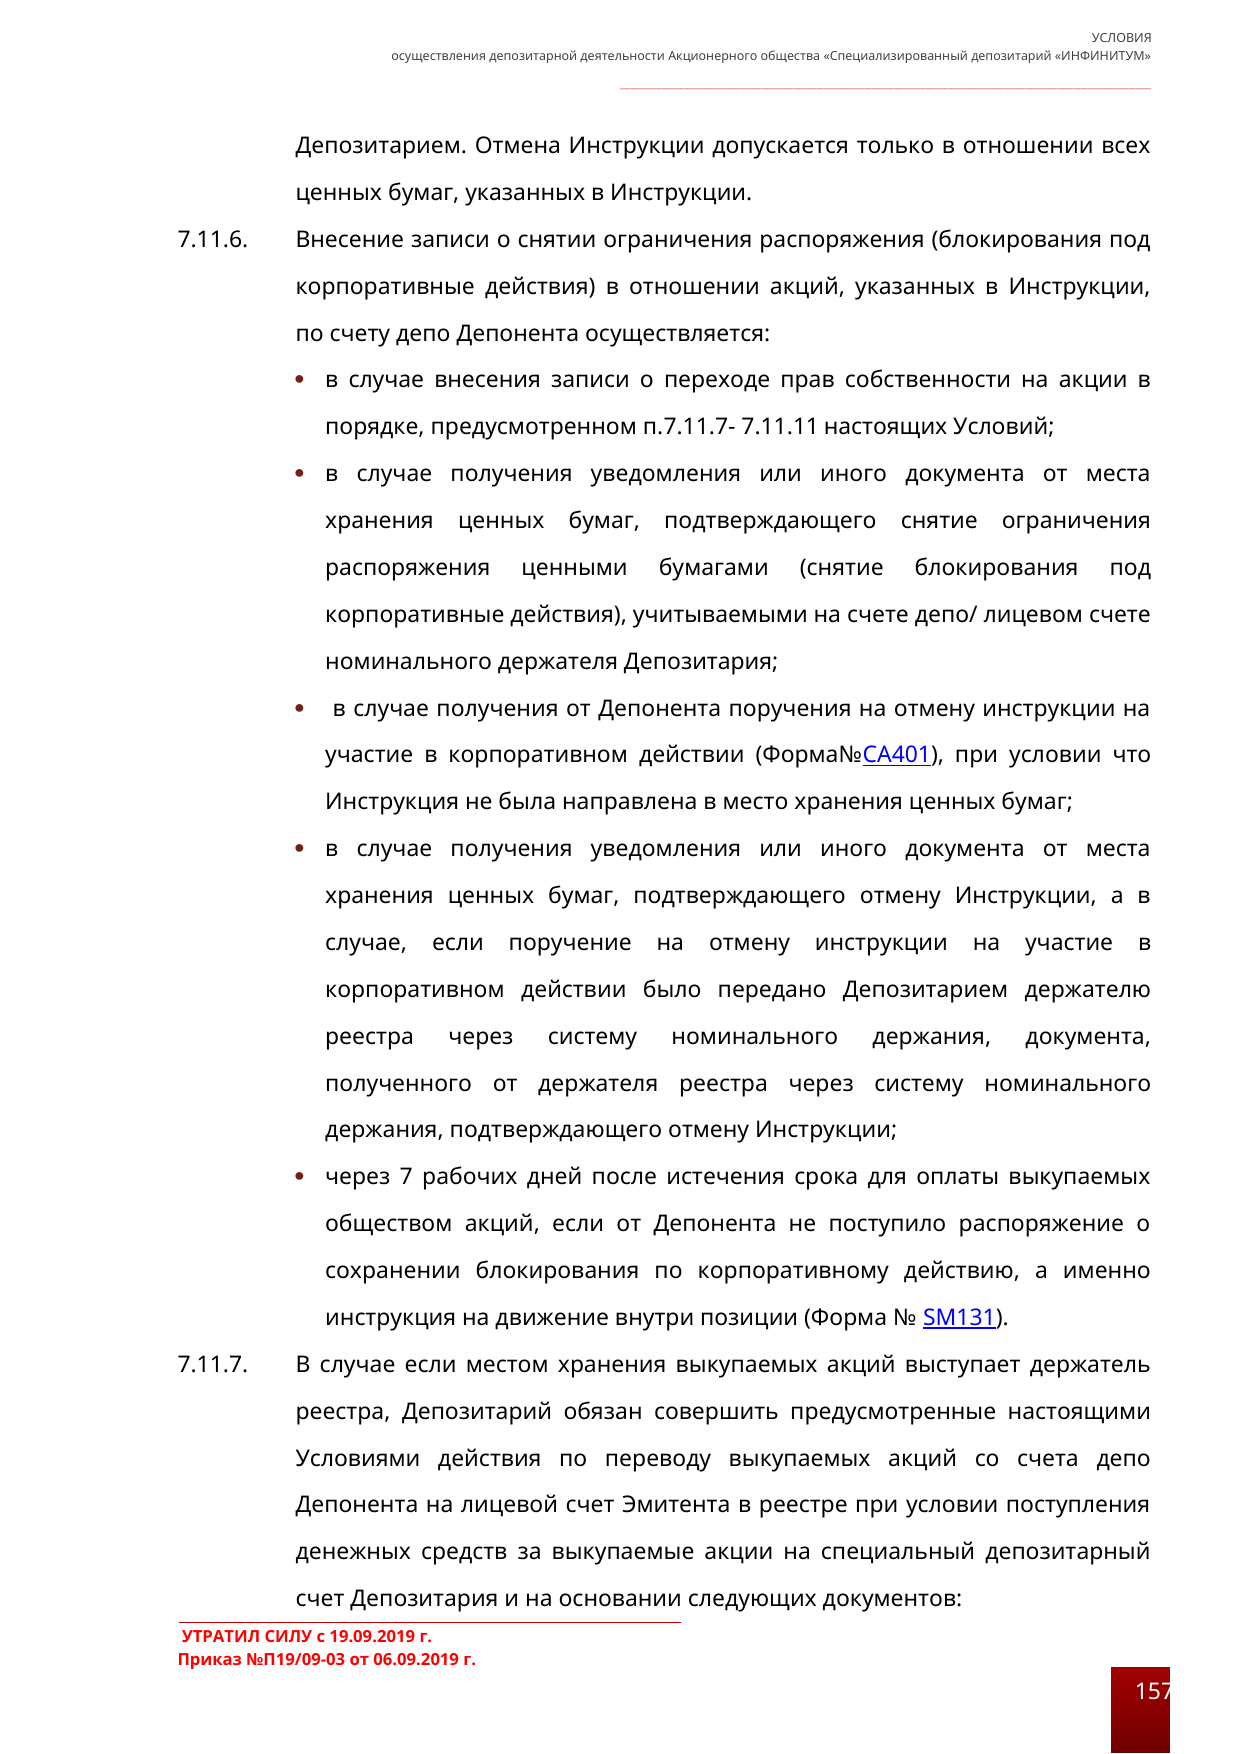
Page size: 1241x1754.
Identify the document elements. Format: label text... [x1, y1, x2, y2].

text в случае получения от Депонента поручения на отмену инструкции на участие в корпоративном действии (Форма№CA401), при условии что Инструкция не была направлена в место хранения ценных бумаг; [295, 692, 1152, 817]
text через 7 рабочих дней после истечения срока для оплаты выкупаемых обществом акций, если от Депонента не поступило распоряжение о сохранении блокирования по корпоративному действию, а именно инструкция на движение внутри позиции (Форма № SM131). [295, 1160, 1152, 1332]
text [177, 129, 1152, 207]
text в случае получения уведомления или иного документа от места хранения ценных бумаг, подтверждающего отмену Инструкции, а в случае, если поручение на отмену инструкции на участие в корпоративном действии было передано Депозитарием держателю реестра через систему номинального держания, документа, полученного от держателя реестра через систему номинального держания, подтверждающего отмену Инструкции; [295, 832, 1152, 1145]
text в случае внесения записи о переходе прав собственности на акции в порядке, предусмотренном п.7.11.7- 7.11.11 настоящих Условий; [295, 363, 1152, 442]
text В случае если местом хранения выкупаемых акций выступает держатель реестра, Депозитарий обязан совершить предусмотренные настоящими Условиями действия по переводу выкупаемых акций со счета депо Депонента на лицевой счет Эмитента в реестре при условии поступления денежных средств за выкупаемые акции на специальный депозитарный счет Депозитария и на основании следующих документов: [177, 1348, 1152, 1613]
text в случае получения уведомления или иного документа от места хранения ценных бумаг, подтверждающего снятие ограничения распоряжения ценными бумагами (снятие блокирования под корпоративные действия), учитываемыми на счете депо/ лицевом счете номинального держателя Депозитария; [295, 457, 1152, 676]
text Внесение записи о снятии ограничения распоряжения (блокирования под корпоративные действия) в отношении акций, указанных в Инструкции, по счету депо Депонента осуществляется: [177, 223, 1152, 348]
